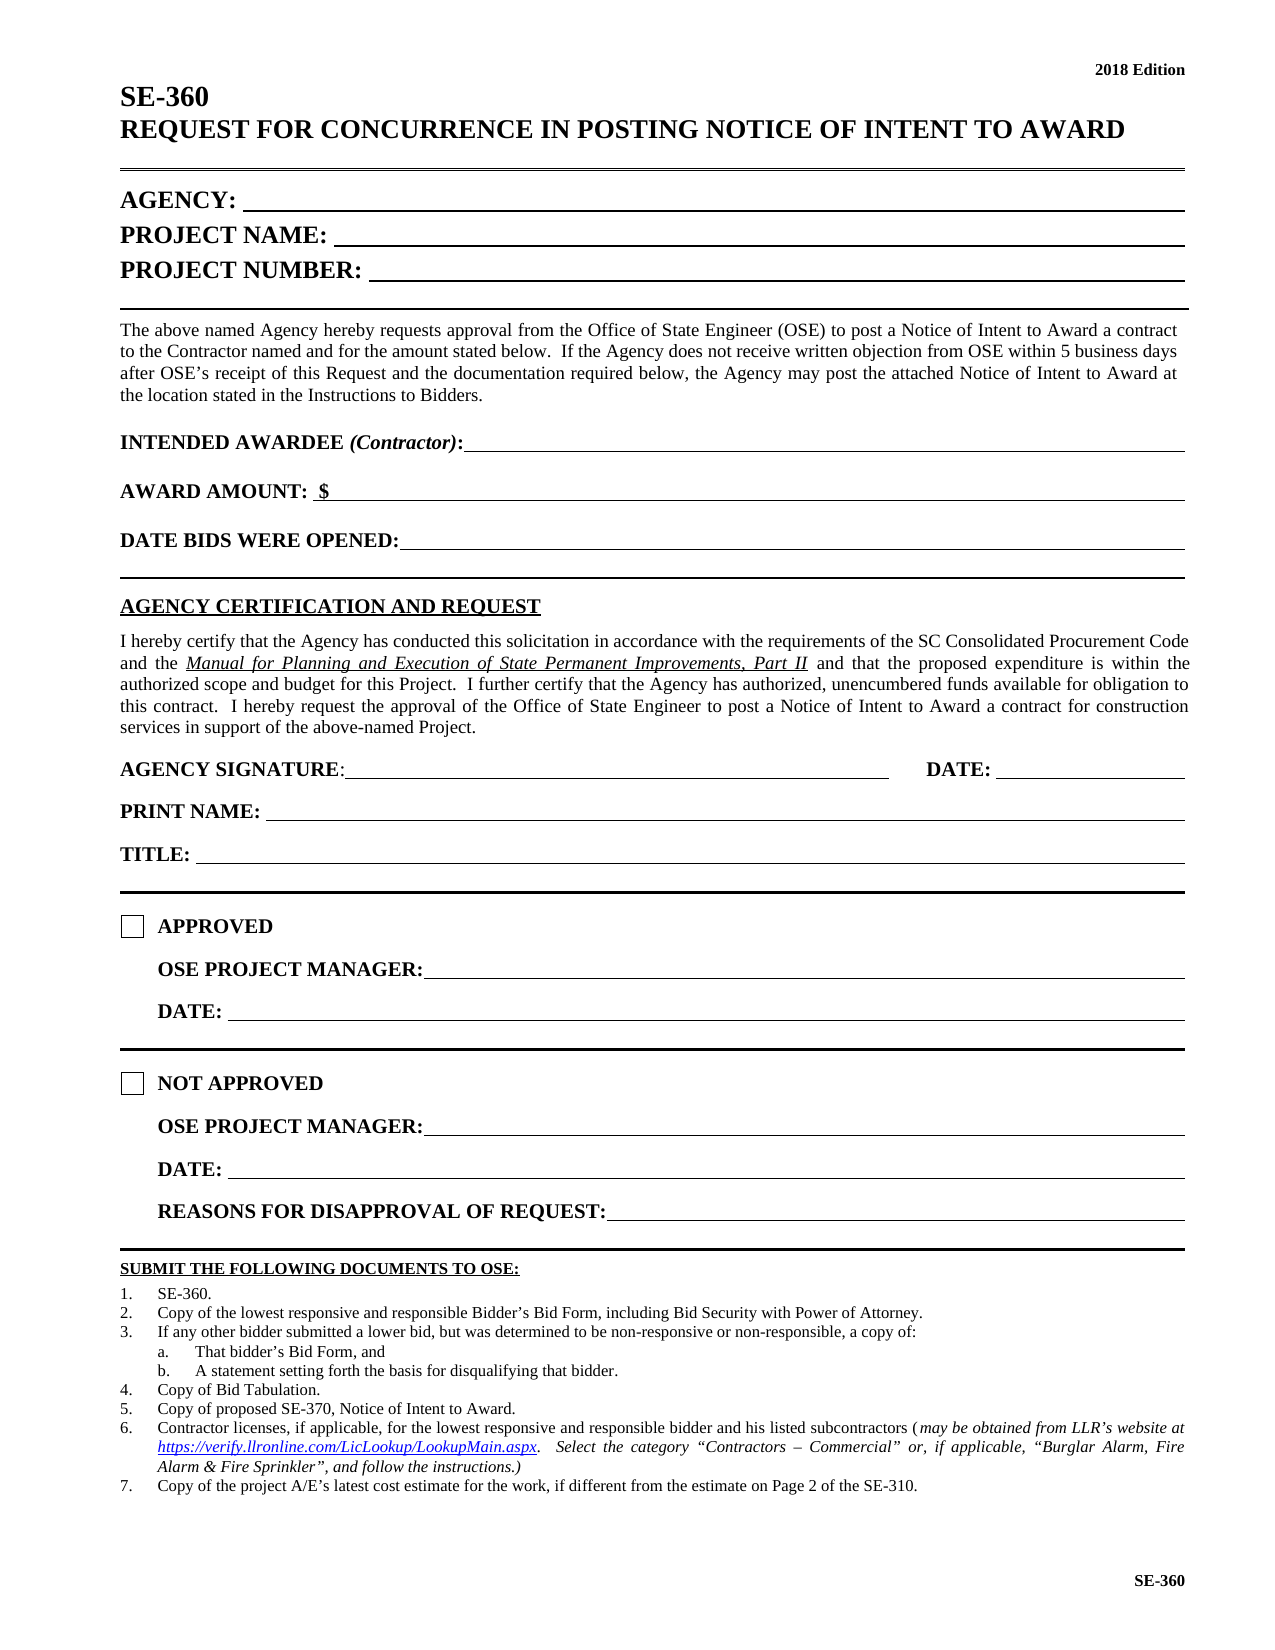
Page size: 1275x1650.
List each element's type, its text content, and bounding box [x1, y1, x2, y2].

text TITLE: [120, 842, 1185, 866]
text OSE PROJECT MANAGER: [157, 957, 1185, 981]
list Copy of proposed SE-370, Notice of Intent to Award. [120, 1399, 1185, 1418]
text OSE PROJECT MANAGER: [157, 1114, 1185, 1138]
text AGENCY: [120, 185, 1185, 214]
list If any other bidder submitted a lower bid, but was determined to be non-responsive or non-responsible, a copy of: [120, 1322, 1185, 1341]
text SUBMIT THE FOLLOWING DOCUMENTS TO OSE: [120, 1258, 1185, 1278]
list Copy of the lowest responsive and responsible Bidder’s Bid Form, including Bid Security with Power of Attorney. [120, 1303, 1185, 1322]
text DATE BIDS WERE OPENED: [120, 528, 1185, 552]
list Copy of the project A/E’s latest cost estimate for the work, if different from the estimate on Page 2 of the SE-310. [120, 1476, 1185, 1495]
text The above named Agency hereby requests approval from the Office of State Engineer (OSE) to post a Notice of Intent to Award a contract to the Contractor named and for the amount stated below. If the Agency does not receive written objection from OSE within 5 business days after OSE’s receipt of this Request and the documentation required below, the Agency may post the attached Notice of Intent to Award at the location stated in the Instructions to Bidders. [120, 319, 1181, 405]
text APPROVED [120, 914, 1185, 938]
text DATE: [157, 999, 1185, 1023]
text REASONS FOR DISAPPROVAL OF REQUEST: [157, 1199, 1185, 1223]
text AWARD AMOUNT: $ [120, 479, 1275, 503]
text SE-360 [120, 79, 1185, 113]
text INTENDED AWARDEE (Contractor): [120, 430, 1275, 454]
text PROJECT NAME: [120, 220, 1185, 249]
list Copy of Bid Tabulation. [120, 1380, 1185, 1399]
list That bidder’s Bid Form, and [157, 1341, 1185, 1361]
text NOT APPROVED [120, 1071, 1185, 1095]
text DATE: [157, 1157, 1185, 1181]
list A statement setting forth the basis for disqualifying that bidder. [157, 1361, 1185, 1380]
text REQUEST FOR CONCURRENCE IN POSTING NOTICE OF INTENT TO AWARD [120, 113, 1181, 144]
list SE-360. [120, 1284, 1185, 1303]
list Contractor licenses, if applicable, for the lowest responsive and responsible bidder and his listed subcontractors (may be obtained from LLR’s website at https://verify.llronline.com/LicLookup/LookupMain.aspx. Select the category “Contractors – Commercial” or, if applicable, “Burglar Alarm, Fire Alarm & Fire Sprinkler”, and follow the instructions.) [120, 1418, 1185, 1476]
text I hereby certify that the Agency has conducted this solicitation in accordance with the requirements of the SC Consolidated Procurement Code and the Manual for Planning and Execution of State Permanent Improvements, Part II and that the proposed expenditure is within the authorized scope and budget for this Project. I further certify that the Agency has authorized, unencumbered funds available for obligation to this contract. I hereby request the approval of the Office of State Engineer to post a Notice of Intent to Award a contract for construction services in support of the above-named Project. [120, 630, 1191, 738]
text AGENCY SIGNATURE: DATE: [120, 757, 1185, 781]
text PROJECT NUMBER: [120, 255, 1185, 284]
text PRINT NAME: [120, 799, 1185, 823]
text AGENCY CERTIFICATION AND REQUEST [120, 593, 1185, 618]
